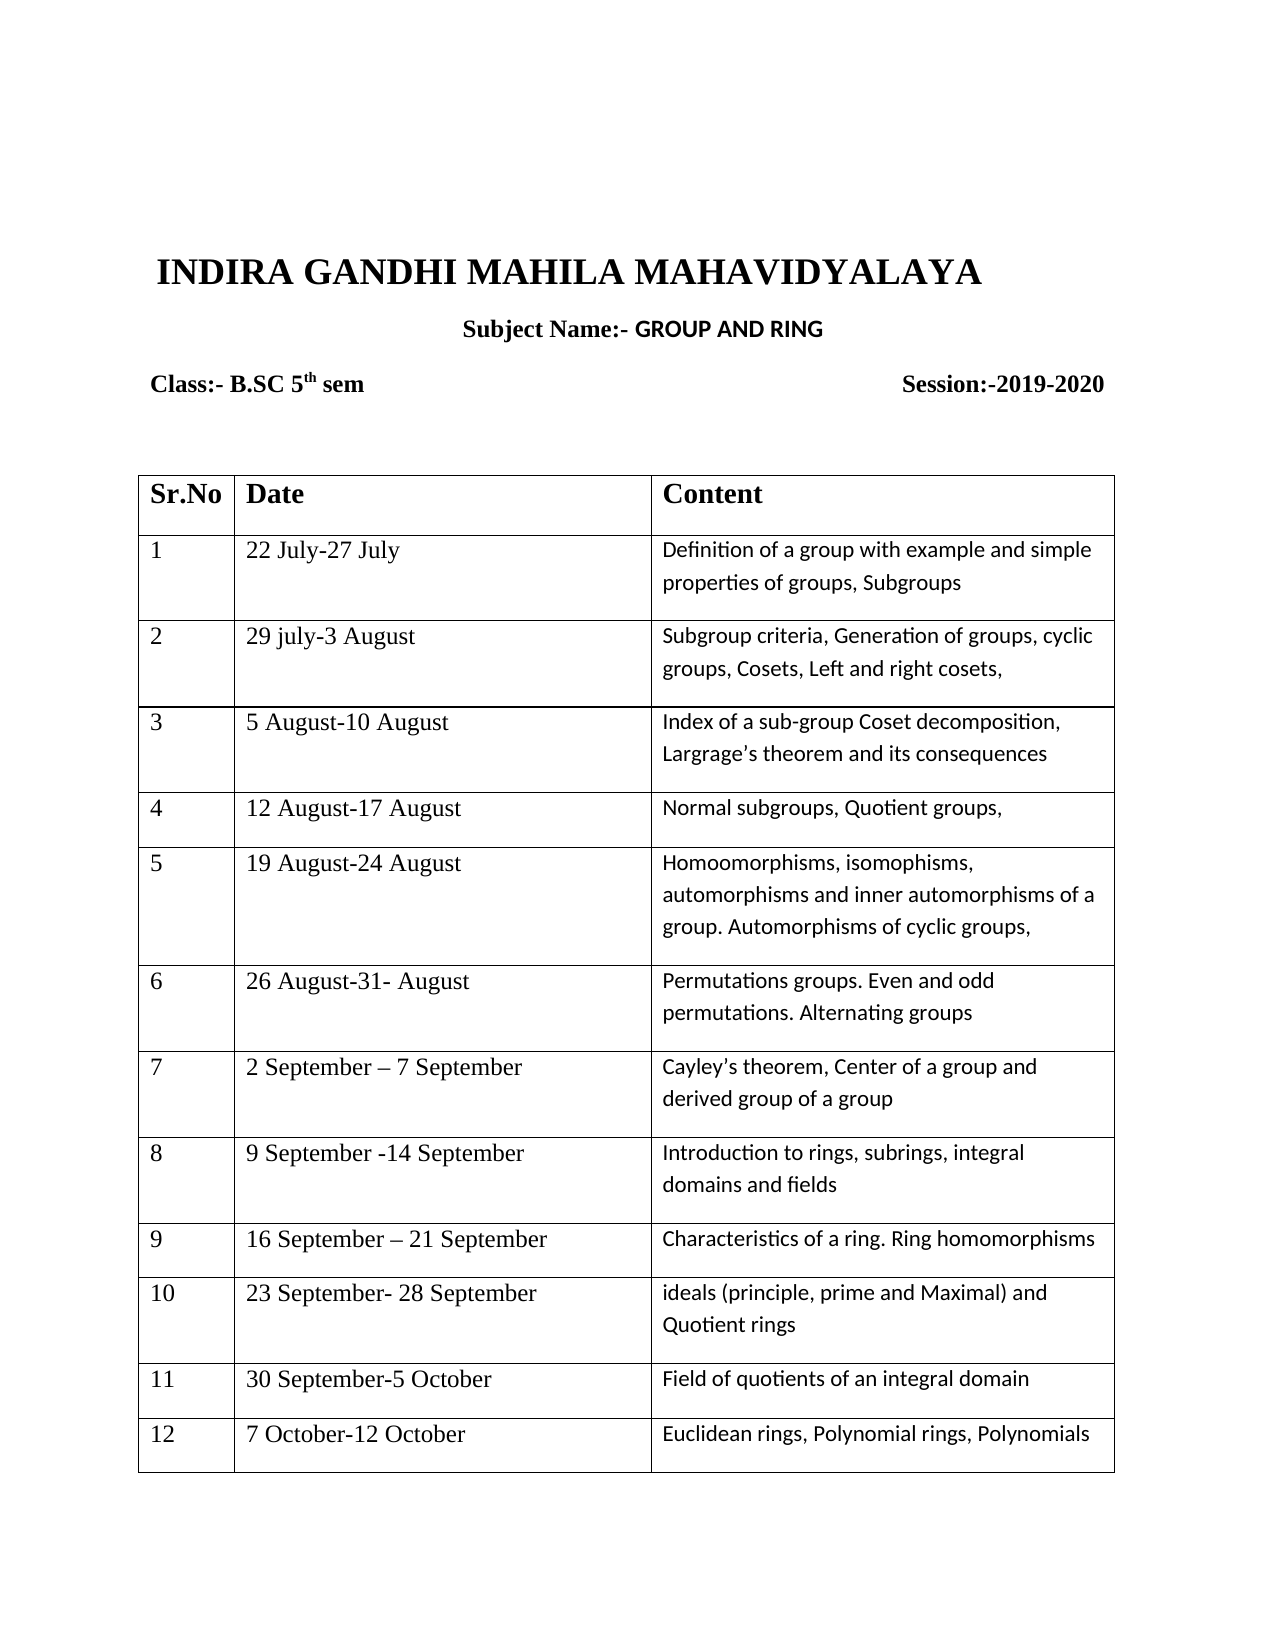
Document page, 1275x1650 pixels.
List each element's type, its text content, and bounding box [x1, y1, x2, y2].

table_cell 19 August-24 August [235, 848, 651, 965]
table_cell 8 [139, 1138, 234, 1223]
table_cell 23 September- 28 September [235, 1278, 651, 1363]
table_cell Field of quotients of an integral domain [652, 1364, 1114, 1418]
table_cell 9 [139, 1224, 234, 1277]
table_cell 16 September – 21 September [235, 1224, 651, 1277]
table_cell Cayley’s theorem, Center of a group and derived group of a group [652, 1052, 1114, 1137]
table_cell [235, 1419, 651, 1472]
table_cell 1 [139, 536, 234, 620]
table_header Content [652, 476, 1114, 534]
table_cell 6 [139, 966, 234, 1051]
table_cell 7 [139, 1052, 234, 1137]
table_cell 26 August-31- August [235, 966, 651, 1051]
table_cell Definition of a group with example and simple properties of groups, Subgroups [652, 536, 1114, 620]
text Subject Name:- GROUP AND RING [150, 313, 1125, 344]
table_cell 30 September-5 October [235, 1364, 651, 1418]
table_cell 11 [139, 1364, 234, 1418]
table_cell Introduction to rings, subrings, integral domains and fields [652, 1138, 1114, 1223]
table_header Sr.No [139, 476, 234, 534]
table_cell 3 [139, 708, 234, 792]
table_cell 2 September – 7 September [235, 1052, 651, 1137]
table_cell Normal subgroups, Quotient groups, [652, 793, 1114, 847]
table_cell Permutations groups. Even and odd permutations. Alternating groups [652, 966, 1114, 1051]
table_cell 29 july-3 August [235, 621, 651, 706]
table_cell 2 [139, 621, 234, 706]
table_cell 10 [139, 1278, 234, 1363]
table_cell 12 [139, 1419, 234, 1472]
text Class:- B.SC 5th sem Session:-2019-2020 [150, 369, 1125, 398]
table_header Date [235, 476, 651, 534]
text INDIRA GANDHI MAHILA MAHAVIDYALAYA [150, 249, 1125, 292]
table_cell 5 August-10 August [235, 708, 651, 792]
table_cell 22 July-27 July [235, 536, 651, 620]
table_cell Characteristics of a ring. Ring homomorphisms [652, 1224, 1114, 1277]
table_cell ideals (principle, prime and Maximal) and Quotient rings [652, 1278, 1114, 1363]
table_cell Index of a sub-group Coset decomposition, Largrage’s theorem and its consequences [652, 708, 1114, 792]
table_cell 9 September -14 September [235, 1138, 651, 1223]
table_cell Homoomorphisms, isomophisms, automorphisms and inner automorphisms of a group. Automorphisms of cyclic groups, [652, 848, 1114, 965]
table_cell 4 [139, 793, 234, 847]
table_cell 5 [139, 848, 234, 965]
table_cell Subgroup criteria, Generation of groups, cyclic groups, Cosets, Left and right cosets, [652, 621, 1114, 706]
table_cell 12 August-17 August [235, 793, 651, 847]
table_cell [652, 1419, 1114, 1472]
